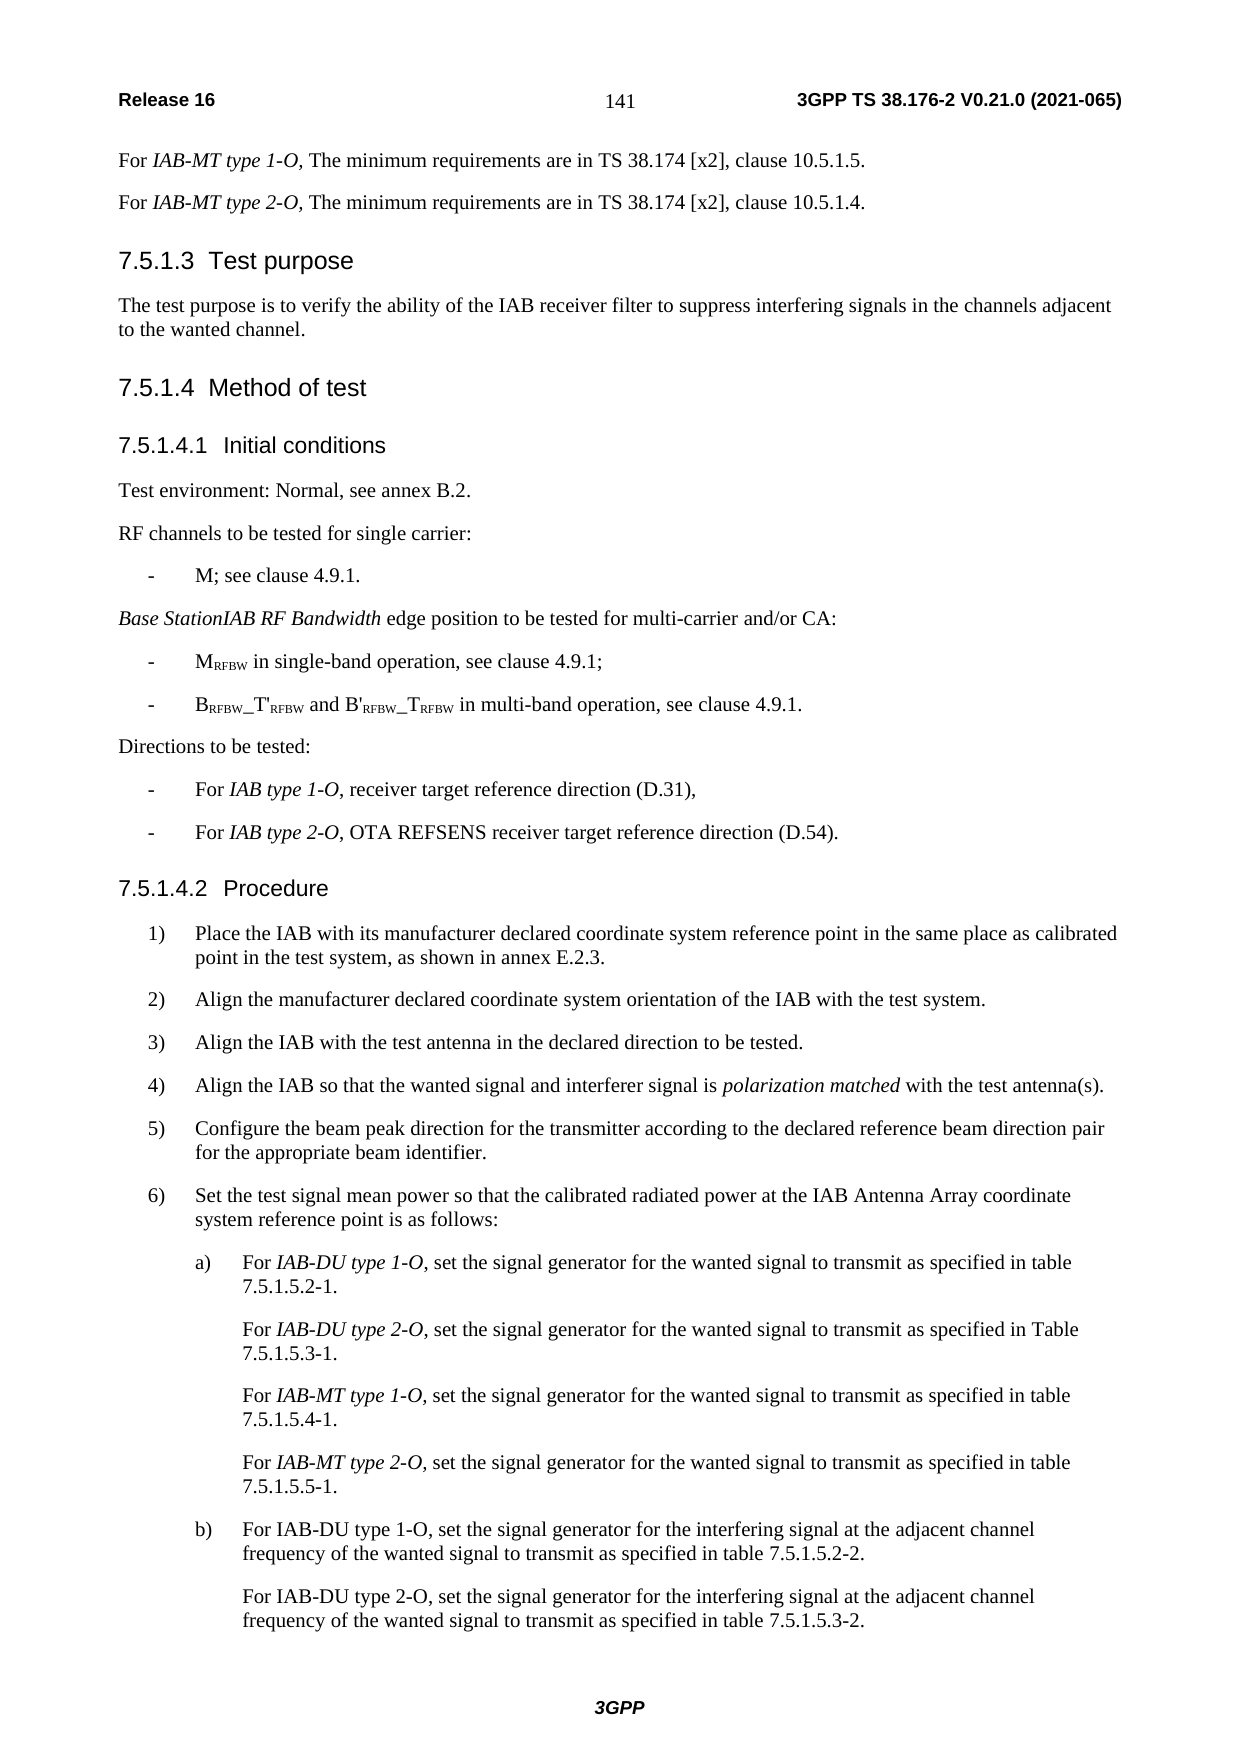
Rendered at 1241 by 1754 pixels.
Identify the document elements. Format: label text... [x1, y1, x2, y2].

text For IAB-MT type 1-O, The minimum requirements are in TS 38.174 [], clause 10.5.1.5. [118, 147, 1122, 172]
text - For IAB type 1-O, receiver target reference direction (D.31), [148, 777, 1122, 801]
text For IAB-DU type 2-O, set the signal generator for the interfering signal at the adjacent channel frequency of the wanted signal to transmit as specified in table 7.5.1.5.3-2. [195, 1584, 1122, 1632]
text 7.5.1.4.2 Procedure [118, 875, 1122, 902]
text 2) Align the manufacturer declared coordinate system orientation of the IAB with the test system. [148, 987, 1122, 1011]
text 6) Set the test signal mean power so that the calibrated radiated power at the IAB Antenna Array coordinate system reference point is as follows: [148, 1183, 1122, 1231]
text RF channels to be tested for single carrier: [118, 520, 1122, 544]
text Directions to be tested: [118, 734, 1122, 758]
text For IAB-MT type 2-O, set the signal generator for the wanted signal to transmit as specified in table 7.5.1.5.5-1. [242, 1450, 1122, 1498]
text For IAB-MT type 2-O, The minimum requirements are in TS 38.174 [], clause 10.5.1.4. [118, 190, 1122, 214]
text - M; see clause 4.9.1. [148, 563, 1122, 587]
text Test environment: Normal, see annex B.2. [118, 478, 1122, 502]
text - MRFBW in single-band operation, see clause 4.9.1; [148, 649, 1122, 673]
text The test purpose is to verify the ability of the IAB receiver filter to suppress interfering signals in the channels adjacent to the wanted channel. [118, 293, 1122, 341]
text 4) Align the IAB so that the wanted signal and interferer signal is polarization matched with the test antenna(s). [148, 1073, 1122, 1097]
text 5) Configure the beam peak direction for the transmitter according to the declared reference beam direction pair for the appropriate beam identifier. [148, 1116, 1122, 1164]
text For IAB-MT type 1-O, set the signal generator for the wanted signal to transmit as specified in table 7.5.1.5.4-1. [242, 1383, 1122, 1431]
text b) For IAB-DU type 1-O, set the signal generator for the interfering signal at the adjacent channel frequency of the wanted signal to transmit as specified in table 7.5.1.5.2-2. [195, 1517, 1122, 1565]
text 1) Place the IAB with its manufacturer declared coordinate system reference point in the same place as calibrated point in the test system, as shown in annex E.2.3. [148, 921, 1122, 969]
text - For IAB type 2-O, OTA REFSENS receiver target reference direction (D.54). [148, 820, 1122, 844]
text a) For IAB-DU type 1-O, set the signal generator for the wanted signal to transmit as specified in table 7.5.1.5.2-1. [195, 1249, 1122, 1298]
text 3) Align the IAB with the test antenna in the declared direction to be tested. [148, 1030, 1122, 1054]
text - BRFBW_T'RFBW and B'RFBW_TRFBW in multi-band operation, see clause 4.9.1. [148, 692, 1122, 716]
text 7.5.1.4.1 Initial conditions [118, 432, 1122, 459]
text RF Bandwidth edge position to be tested for multi-carrier and/or CA: [118, 606, 1122, 630]
text For IAB-DU type 2-O, set the signal generator for the wanted signal to transmit as specified in Table 7.5.1.5.3-1. [242, 1316, 1122, 1364]
text 7.5.1.3 Test purpose [118, 246, 1122, 274]
text 7.5.1.4 Method of test [118, 372, 1122, 401]
